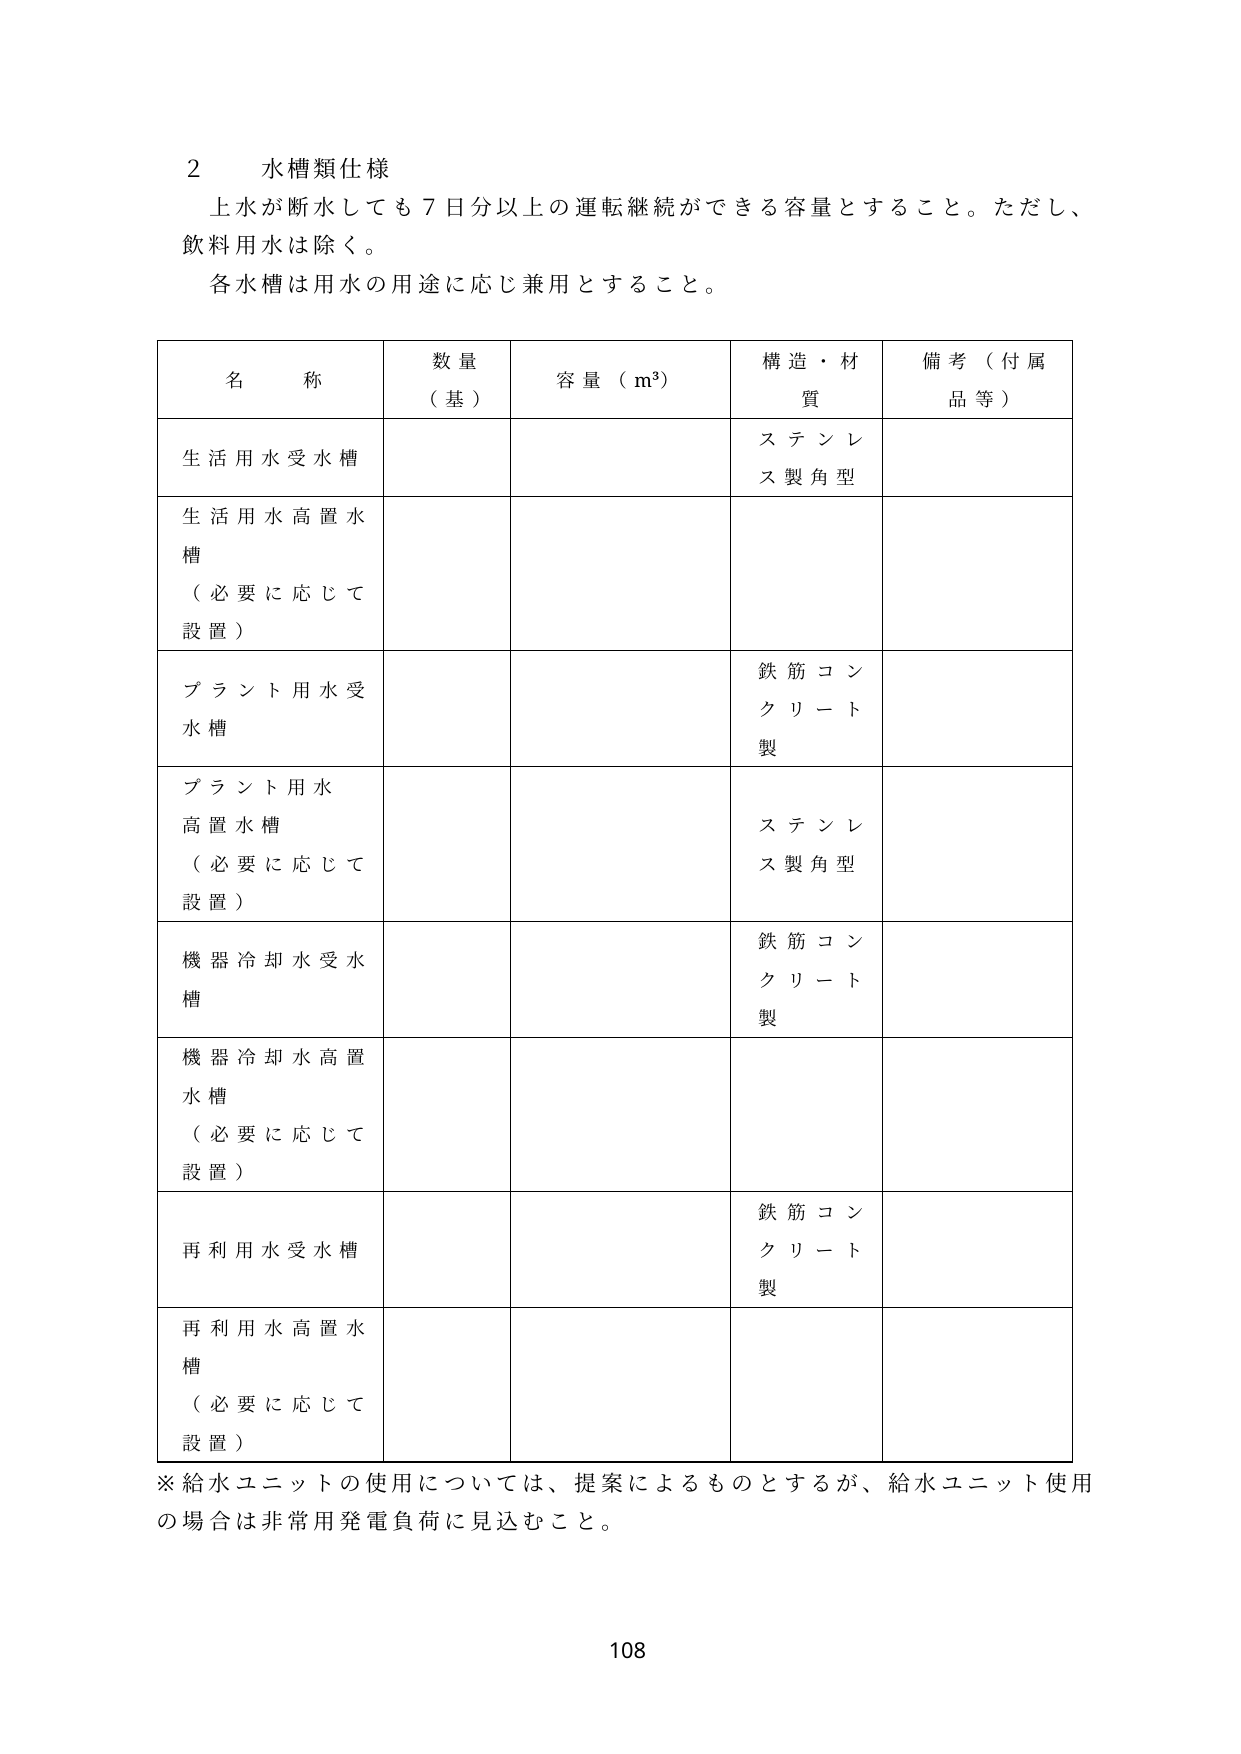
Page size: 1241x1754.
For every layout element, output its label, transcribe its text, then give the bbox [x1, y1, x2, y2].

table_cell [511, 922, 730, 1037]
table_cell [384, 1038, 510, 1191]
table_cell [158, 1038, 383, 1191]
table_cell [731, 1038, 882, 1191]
subtitle 水槽類仕様 [157, 149, 1098, 187]
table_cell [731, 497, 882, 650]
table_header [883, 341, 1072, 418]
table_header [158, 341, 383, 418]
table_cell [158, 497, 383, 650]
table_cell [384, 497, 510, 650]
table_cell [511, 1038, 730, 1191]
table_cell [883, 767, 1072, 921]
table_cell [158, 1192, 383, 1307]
text 上水が断水しても７日分以上の運転継続ができる容量とすること。ただし、飲料用水は除く。 [180, 187, 1098, 264]
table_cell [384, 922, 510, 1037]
text ※給水ユニットの使用については、提案によるものとするが、給水ユニット使用の場合は非常用発電負荷に見込むこと。 [157, 1462, 1098, 1539]
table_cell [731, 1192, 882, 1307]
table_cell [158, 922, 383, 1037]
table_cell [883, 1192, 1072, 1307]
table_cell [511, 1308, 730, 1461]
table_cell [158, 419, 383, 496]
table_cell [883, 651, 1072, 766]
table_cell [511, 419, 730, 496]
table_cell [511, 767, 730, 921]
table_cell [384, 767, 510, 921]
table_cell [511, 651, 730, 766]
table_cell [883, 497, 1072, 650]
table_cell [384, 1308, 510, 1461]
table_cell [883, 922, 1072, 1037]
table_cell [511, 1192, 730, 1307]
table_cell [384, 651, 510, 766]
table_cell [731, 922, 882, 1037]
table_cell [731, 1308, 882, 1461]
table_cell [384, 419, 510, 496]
text 各水槽は用水の用途に応じ兼用とすること。 [180, 264, 1098, 302]
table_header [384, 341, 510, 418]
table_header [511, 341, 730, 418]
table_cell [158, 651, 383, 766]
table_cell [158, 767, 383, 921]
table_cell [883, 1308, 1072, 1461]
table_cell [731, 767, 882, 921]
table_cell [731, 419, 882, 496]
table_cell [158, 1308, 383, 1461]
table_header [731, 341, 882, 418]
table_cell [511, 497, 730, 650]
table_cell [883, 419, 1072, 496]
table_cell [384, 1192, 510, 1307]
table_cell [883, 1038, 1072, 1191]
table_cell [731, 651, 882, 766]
